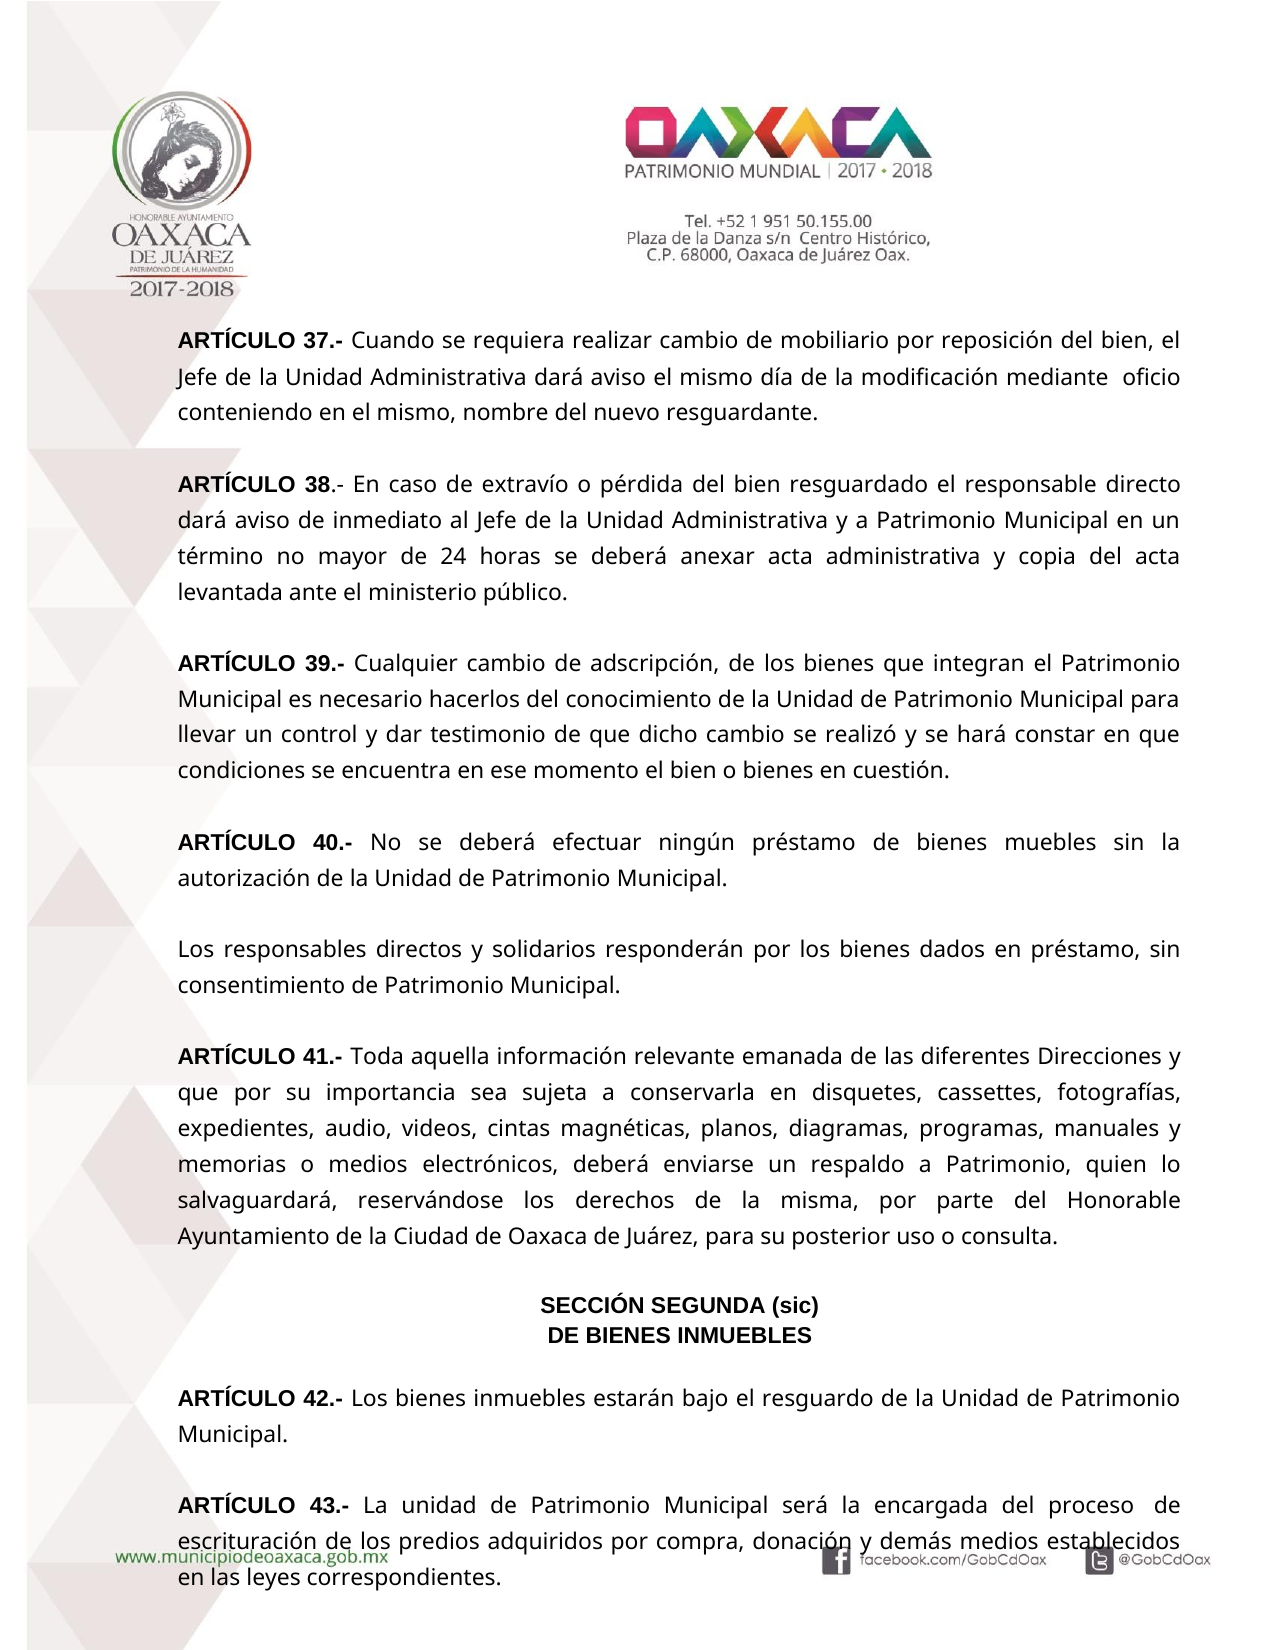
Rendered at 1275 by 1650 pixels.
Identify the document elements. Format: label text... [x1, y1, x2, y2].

text ARTÍCULO 40.- No se deberá efectuar ningún préstamo de bienes muebles sin la autorización de la Unidad de Patrimonio Municipal. [177, 826, 1181, 893]
text ARTÍCULO 37.- Cuando se requiera realizar cambio de mobiliario por reposición del bien, el Jefe de la Unidad Administrativa dará aviso el mismo día de la modificación mediante oficio conteniendo en el mismo, nombre del nuevo resguardante. [177, 324, 1182, 428]
text ARTÍCULO 42.- Los bienes inmuebles estarán bajo el resguardo de la Unidad de Patrimonio Municipal. [177, 1382, 1181, 1449]
text ARTÍCULO 38.- En caso de extravío o pérdida del bien resguardado el responsable directo dará aviso de inmediato al Jefe de la Unidad Administrativa y a Patrimonio Municipal en un término no mayor de 24 horas se deberá anexar acta administrativa y copia del acta levantada ante el ministerio público. [177, 468, 1182, 607]
text ARTÍCULO 39.- Cualquier cambio de adscripción, de los bienes que integran el Patrimonio Municipal es necesario hacerlos del conocimiento de la Unidad de Patrimonio Municipal para llevar un control y dar testimonio de que dicho cambio se realizó y se hará constar en que condiciones se encuentra en ese momento el bien o bienes en cuestión. [177, 647, 1181, 786]
text ARTÍCULO 43.- La unidad de Patrimonio Municipal será la encargada del proceso de escrituración de los predios adquiridos por compra, donación y demás medios establecidos en las leyes correspondientes. [177, 1489, 1182, 1592]
picture [23, 1, 1212, 1650]
text ARTÍCULO 41.- Toda aquella información relevante emanada de las diferentes Direcciones y que por su importancia sea sujeta a conservarla en disquetes, cassettes, fotografías, expedientes, audio, videos, cintas magnéticas, planos, diagramas, programas, manuales y memorias o medios electrónicos, deberá enviarse un respaldo a Patrimonio, quien lo salvaguardará, reservándose los derechos de la misma, por parte del Honorable Ayuntamiento de la Ciudad de Oaxaca de Juárez, para su posterior uso o consulta. [177, 1040, 1182, 1251]
subtitle SECCIÓN SEGUNDA (sic) DE BIENES INMUEBLES [540, 1292, 819, 1348]
text Los responsables directos y solidarios responderán por los bienes dados en préstamo, sin consentimiento de Patrimonio Municipal. [177, 933, 1181, 1000]
